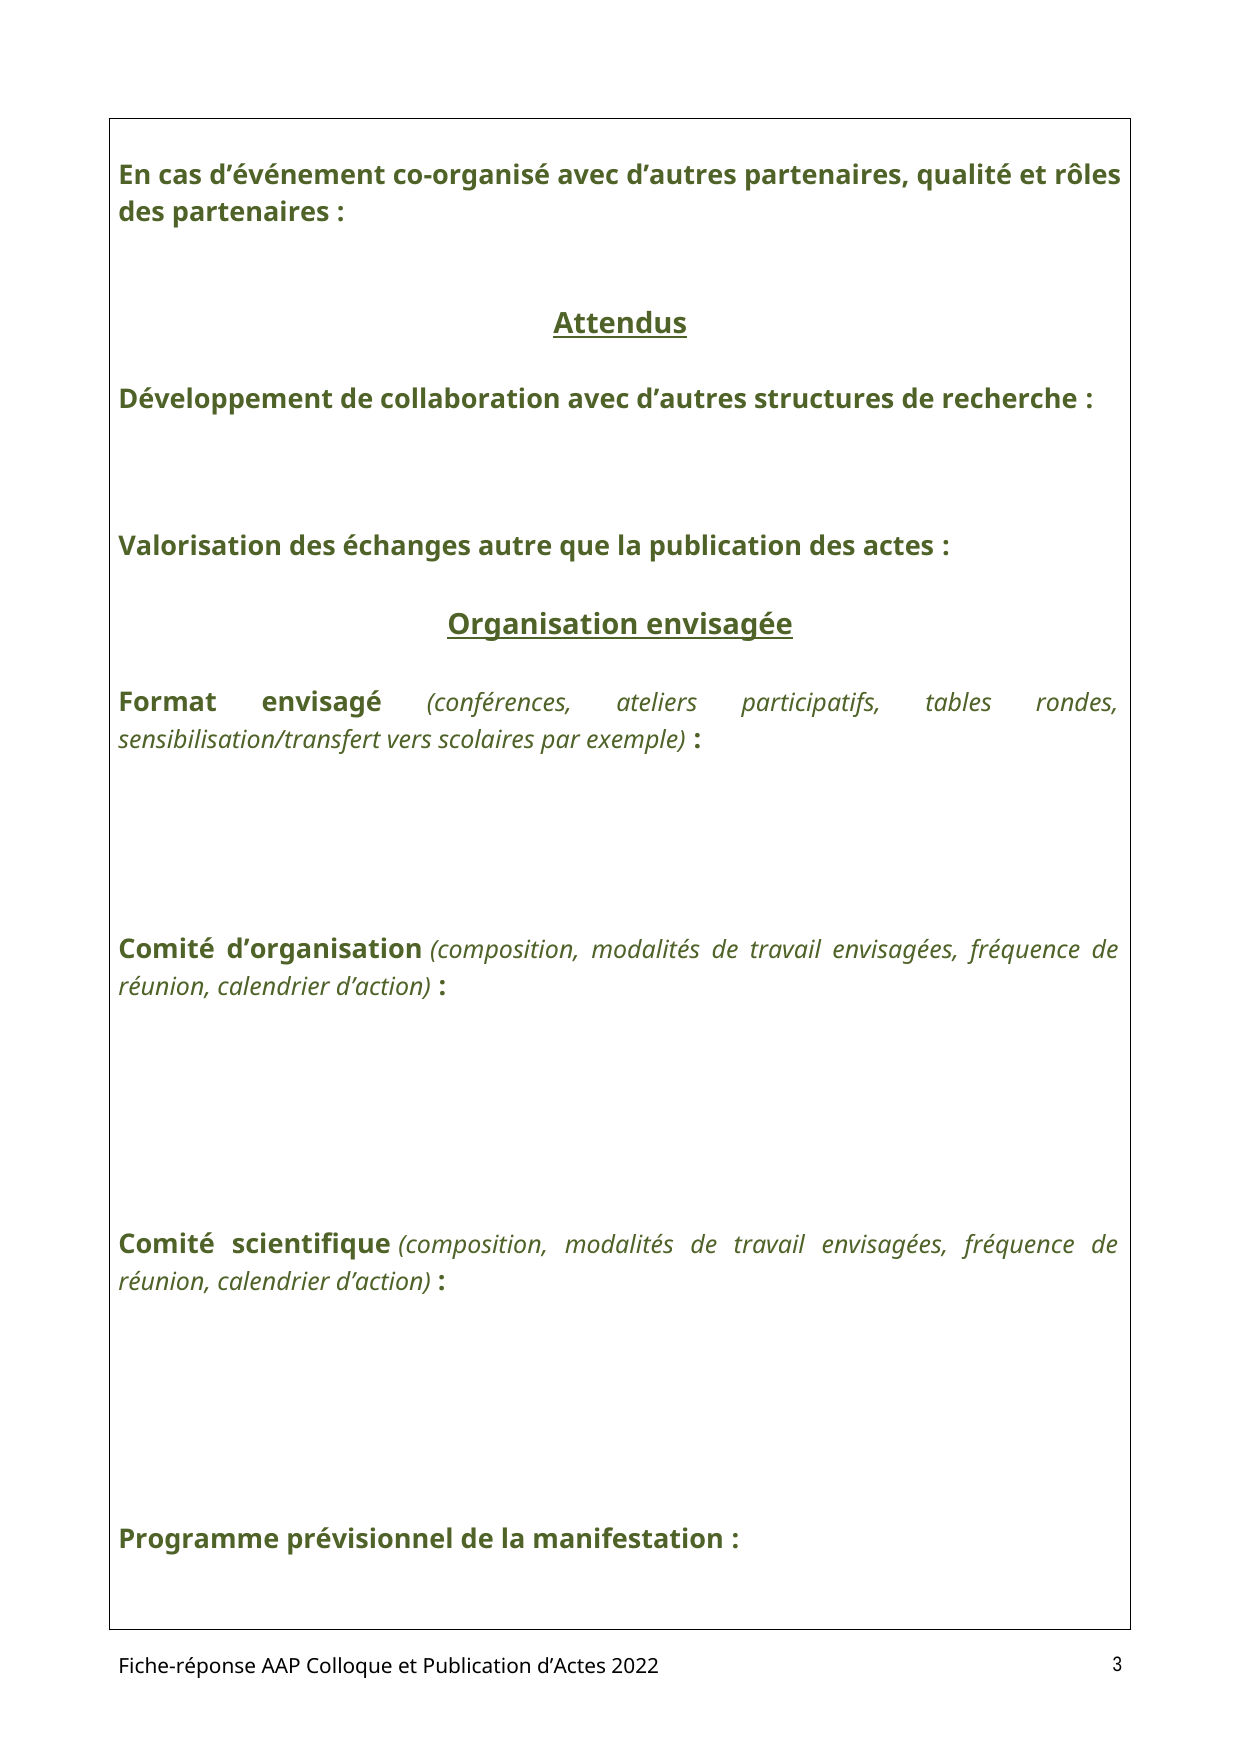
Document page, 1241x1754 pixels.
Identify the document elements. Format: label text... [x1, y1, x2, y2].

text Développement de collaboration avec d’autres structures de recherche : [118, 379, 1122, 416]
text Organisation envisagée [118, 603, 1122, 643]
text Programme prévisionnel de la manifestation : [118, 1520, 1122, 1557]
text Attendus [118, 303, 1122, 342]
text Comité d’organisation (composition, modalités de travail envisagées, fréquence de réunion, calendrier d’action) : [118, 930, 1122, 1003]
text Valorisation des échanges autre que la publication des actes : [118, 527, 1122, 564]
text En cas d’événement co-organisé avec d’autres partenaires, qualité et rôles des partenaires : [118, 155, 1122, 229]
text Format envisagé (conférences, ateliers participatifs, tables rondes, sensibilisation/transfert vers scolaires par exemple) : [118, 683, 1122, 757]
text Comité scientifique (composition, modalités de travail envisagées, fréquence de réunion, calendrier d’action) : [118, 1225, 1122, 1298]
